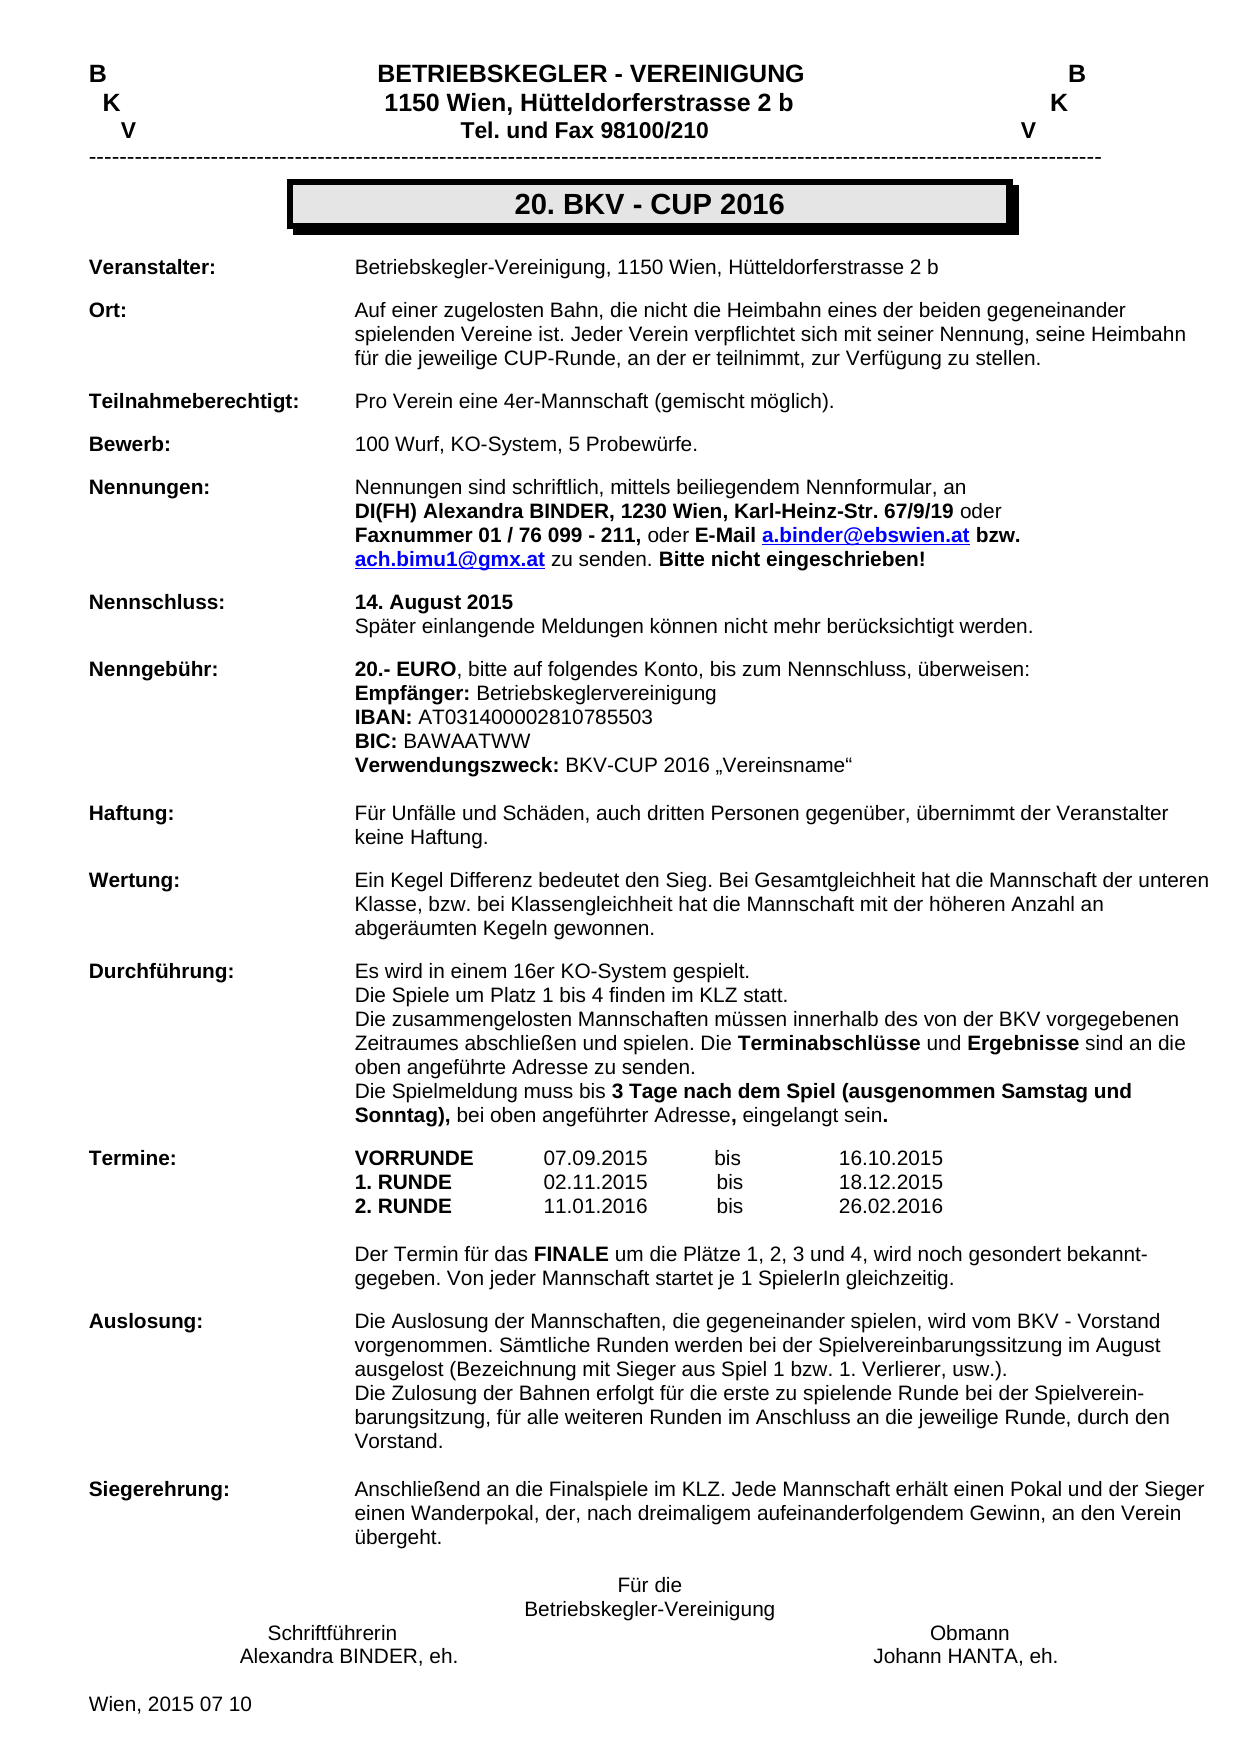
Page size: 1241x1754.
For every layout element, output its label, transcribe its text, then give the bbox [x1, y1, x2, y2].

text BIC: BAWAATWW [89, 729, 1211, 753]
text Ort: Auf einer zugelosten Bahn, die nicht die Heimbahn eines der beiden gegeneinander spielenden Vereine ist. Jeder Verein verpflichtet sich mit seiner Nennung, seine Heimbahn für die jeweilige CUP-Runde, an der er teilnimmt, zur Verfügung zu stellen. [89, 298, 1211, 369]
text Auslosung: Die Auslosung der Mannschaften, die gegeneinander spielen, wird vom BKV - Vorstand vorgenommen. Sämtliche Runden werden bei der Spielvereinbarungssitzung im August ausgelost (Bezeichnung mit Sieger aus Spiel 1 bzw. 1. Verlierer, usw.). [89, 1309, 1211, 1381]
text DI(FH) Alexandra BINDER, 1230 Wien, Karl-Heinz-Str. 67/9/19 oder [89, 499, 1211, 523]
text Empfänger: Betriebskeglervereinigung [89, 681, 1211, 705]
text Veranstalter: Betriebskegler-Vereinigung, 1150 Wien, Hütteldorferstrasse 2 b [89, 254, 1211, 278]
text Siegerehrung: Anschließend an die Finalspiele im KLZ. Jede Mannschaft erhält einen Pokal und der Sieger einen Wanderpokal, der, nach dreimaligem aufeinanderfolgendem Gewinn, an den Verein übergeht. [89, 1477, 1211, 1548]
text Für die [89, 1572, 1211, 1596]
text Nennschluss: 14. August 2015 [89, 590, 1211, 614]
text Später einlangende Meldungen können nicht mehr berücksichtigt werden. [89, 614, 1211, 638]
text Die Spielmeldung muss bis 3 Tage nach dem Spiel (ausgenommen Samstag und Sonntag), bei oben angeführter Adresse, eingelangt sein. [354, 1079, 1211, 1127]
text V Tel. und Fax 98100/210 V [89, 117, 1211, 143]
text Faxnummer 01 / 76 099 - 211, oder E-Mail a.binder@ebswien.at bzw. ach.bimu1@gmx.at zu senden. Bitte nicht eingeschrieben! [354, 523, 1211, 571]
text Bewerb: 100 Wurf, KO-System, 5 Probewürfe. [89, 432, 1211, 456]
text Wien, 2015 07 10 [89, 1692, 1211, 1716]
text Teilnahmeberechtigt: Pro Verein eine 4er-Mannschaft (gemischt möglich). [89, 389, 1211, 413]
text Nennungen: Nennungen sind schriftlich, mittels beiliegendem Nennformular, an [89, 475, 1211, 499]
text Verwendungszweck: BKV-CUP 2016 „Vereinsname“ [89, 753, 1211, 777]
text Nenngebühr: 20.- EURO, bitte auf folgendes Konto, bis zum Nennschluss, überweisen: [89, 657, 1211, 681]
text Durchführung: Es wird in einem 16er KO-System gespielt. [89, 959, 1211, 983]
text Die Zulosung der Bahnen erfolgt für die erste zu spielende Runde bei der Spielverein-barungsitzung, für alle weiteren Runden im Anschluss an die jeweilige Runde, durch den Vorstand. [354, 1381, 1211, 1452]
text Termine: VORRUNDE 07.09.2015 bis 16.10.2015 [89, 1146, 1211, 1170]
text ------------------------------------------------------------------------------------------------------------------------------------- [89, 143, 1211, 169]
text 2. RUNDE 11.01.2016 bis 26.02.2016 [89, 1194, 1211, 1218]
text K 1150 Wien, Hütteldorferstrasse 2 b K [89, 88, 1211, 117]
text Die Spiele um Platz 1 bis 4 finden im KLZ statt. [89, 983, 1211, 1007]
text 20. BKV - CUP 2016 [293, 185, 1006, 223]
text IBAN: AT031400002810785503 [89, 705, 1211, 729]
text Wertung: Ein Kegel Differenz bedeutet den Sieg. Bei Gesamtgleichheit hat die Mannschaft der unteren Klasse, bzw. bei Klassengleichheit hat die Mannschaft mit der höheren Anzahl an abgeräumten Kegeln gewonnen. [89, 868, 1211, 940]
text Alexandra BINDER, eh. Johann HANTA, eh. [89, 1644, 1211, 1668]
text 1. RUNDE 02.11.2015 bis 18.12.2015 [89, 1170, 1211, 1194]
text Der Termin für das FINALE um die Plätze 1, 2, 3 und 4, wird noch gesondert bekannt-gegeben. Von jeder Mannschaft startet je 1 SpielerIn gleichzeitig. [354, 1242, 1211, 1289]
text Betriebskegler-Vereinigung [89, 1596, 1211, 1620]
text Die zusammengelosten Mannschaften müssen innerhalb des von der BKV vorgegebenen Zeitraumes abschließen und spielen. Die Terminabschlüsse und Ergebnisse sind an die oben angeführte Adresse zu senden. [354, 1007, 1211, 1079]
text B BETRIEBSKEGLER - VEREINIGUNG B [89, 59, 1211, 88]
text Schriftführerin Obmann [89, 1620, 1211, 1644]
text Haftung: Für Unfälle und Schäden, auch dritten Personen gegenüber, übernimmt der Veranstalter keine Haftung. [89, 801, 1211, 849]
